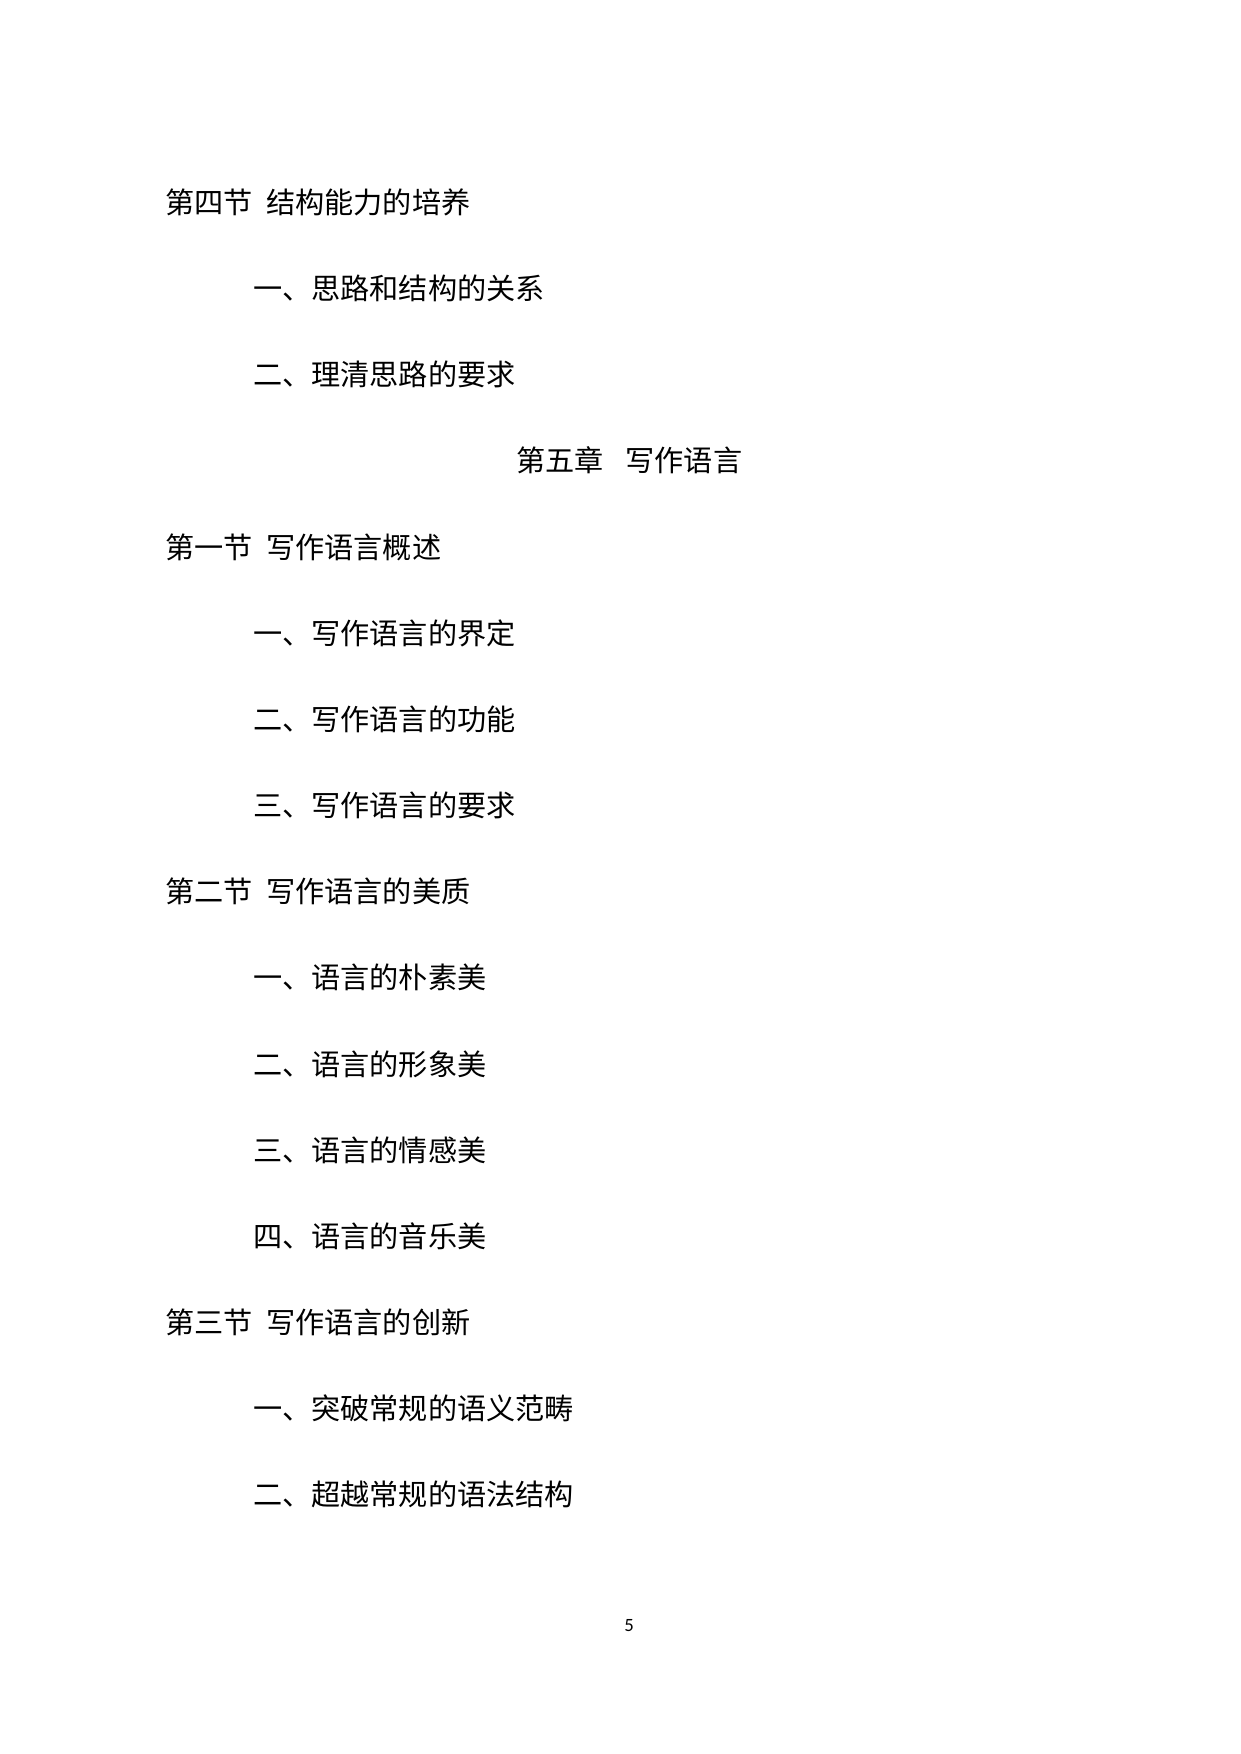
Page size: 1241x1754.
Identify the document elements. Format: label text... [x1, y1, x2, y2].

list 写作语言的创新 [165, 1288, 1092, 1353]
list 语言的音乐美 [253, 1202, 1092, 1267]
list 语言的形象美 [253, 1030, 1092, 1095]
list 超越常规的语法结构 [253, 1460, 1092, 1525]
list 写作语言的美质 [165, 857, 1092, 922]
list 结构能力的培养 [165, 168, 1092, 233]
list 写作语言的功能 [253, 685, 1092, 750]
list 理清思路的要求 [253, 341, 1092, 406]
list 语言的朴素美 [253, 943, 1092, 1008]
list 写作语言概述 [165, 513, 1092, 578]
list 写作语言的要求 [253, 771, 1092, 836]
list 思路和结构的关系 [253, 254, 1092, 319]
list 写作语言 [165, 427, 1092, 492]
list 突破常规的语义范畴 [253, 1374, 1092, 1439]
list 写作语言的界定 [253, 599, 1092, 664]
list 语言的情感美 [253, 1116, 1092, 1181]
